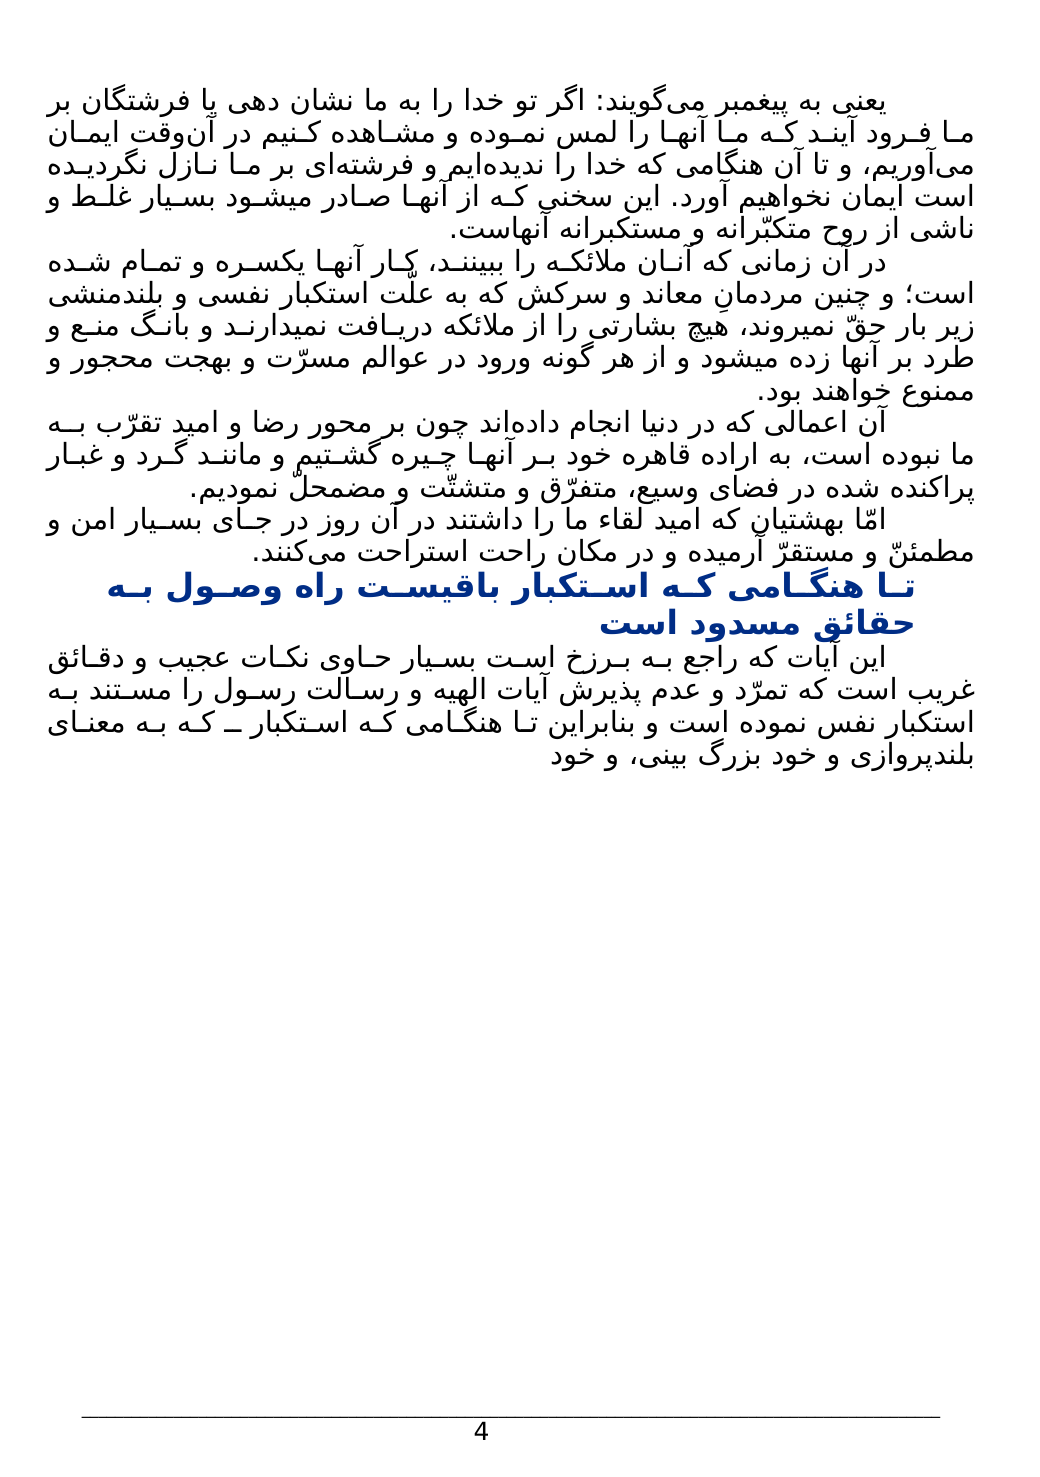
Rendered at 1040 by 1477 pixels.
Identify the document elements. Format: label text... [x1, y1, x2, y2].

text آن اعمالى كه در دنیا انجام داده‌اند چون بر محور رضا و امید تقرّب به ما نبوده است، به اراده قاهره خود بر آنها چیره گشتیم و مانند گرد و غبار پراكنده شده در فضاى وسیع، متفرّق و متشتّت و مضمحلّ نمودیم. [47, 407, 975, 504]
text این آیات كه راجع به برزخ است بسیار حاوى نكات عجیب و دقائق غریب است كه تمرّد و عدم پذیرش آیات الهیه و رسالت رسول را مستند به استكبار نفس نموده است و بنابراین تا هنگامى كه استكبار ـ كه به معناى بلندپروازى و خود بزرگ بینى، و خود [47, 642, 975, 771]
text امّا بهشتیان كه امید لقاء ما را داشتند در آن روز در جاى بسیار امن و مطمئنّ و مستقرّ آرمیده و در مكان راحت استراحت مى‌كنند. [47, 504, 975, 568]
text در آن زمانى كه آنان ملائكه را ببینند، كار آنها یكسره و تمام شده است؛ و چنین مردمانِ معاند و سركش كه به علّت استكبار نفسى و بلندمنشى زیر بار حقّ نمیروند، هیچ بشارتى را از ملائكه دریافت نمیدارند و بانگ منع و طرد بر آنها زده میشود و از هر گونه ورود در عوالم مسرّت و بهجت محجور و ممنوع خواهند بود. [47, 246, 975, 407]
text یعنى به پیغمبر مى‌گویند: اگر تو خدا را به ما نشان دهى یا فرشتگان بر ما فرود آیند كه ما آنها را لمس نموده و مشاهده كنیم در آن‌وقت ایمان مى‌آوریم، و تا آن هنگامى كه خدا را ندیده‌ایم و فرشته‌اى بر ما نازل نگردیده است ایمان نخواهیم آورد. این سخنى كه از آنها صادر میشود بسیار غلط و ناشى از روح متكبّرانه و مستكبرانه آنهاست. [47, 84, 975, 246]
subtitle تا هنگامى كه استكبار باقیست راه وصول به حقائق مسدود است‌ [106, 568, 916, 642]
